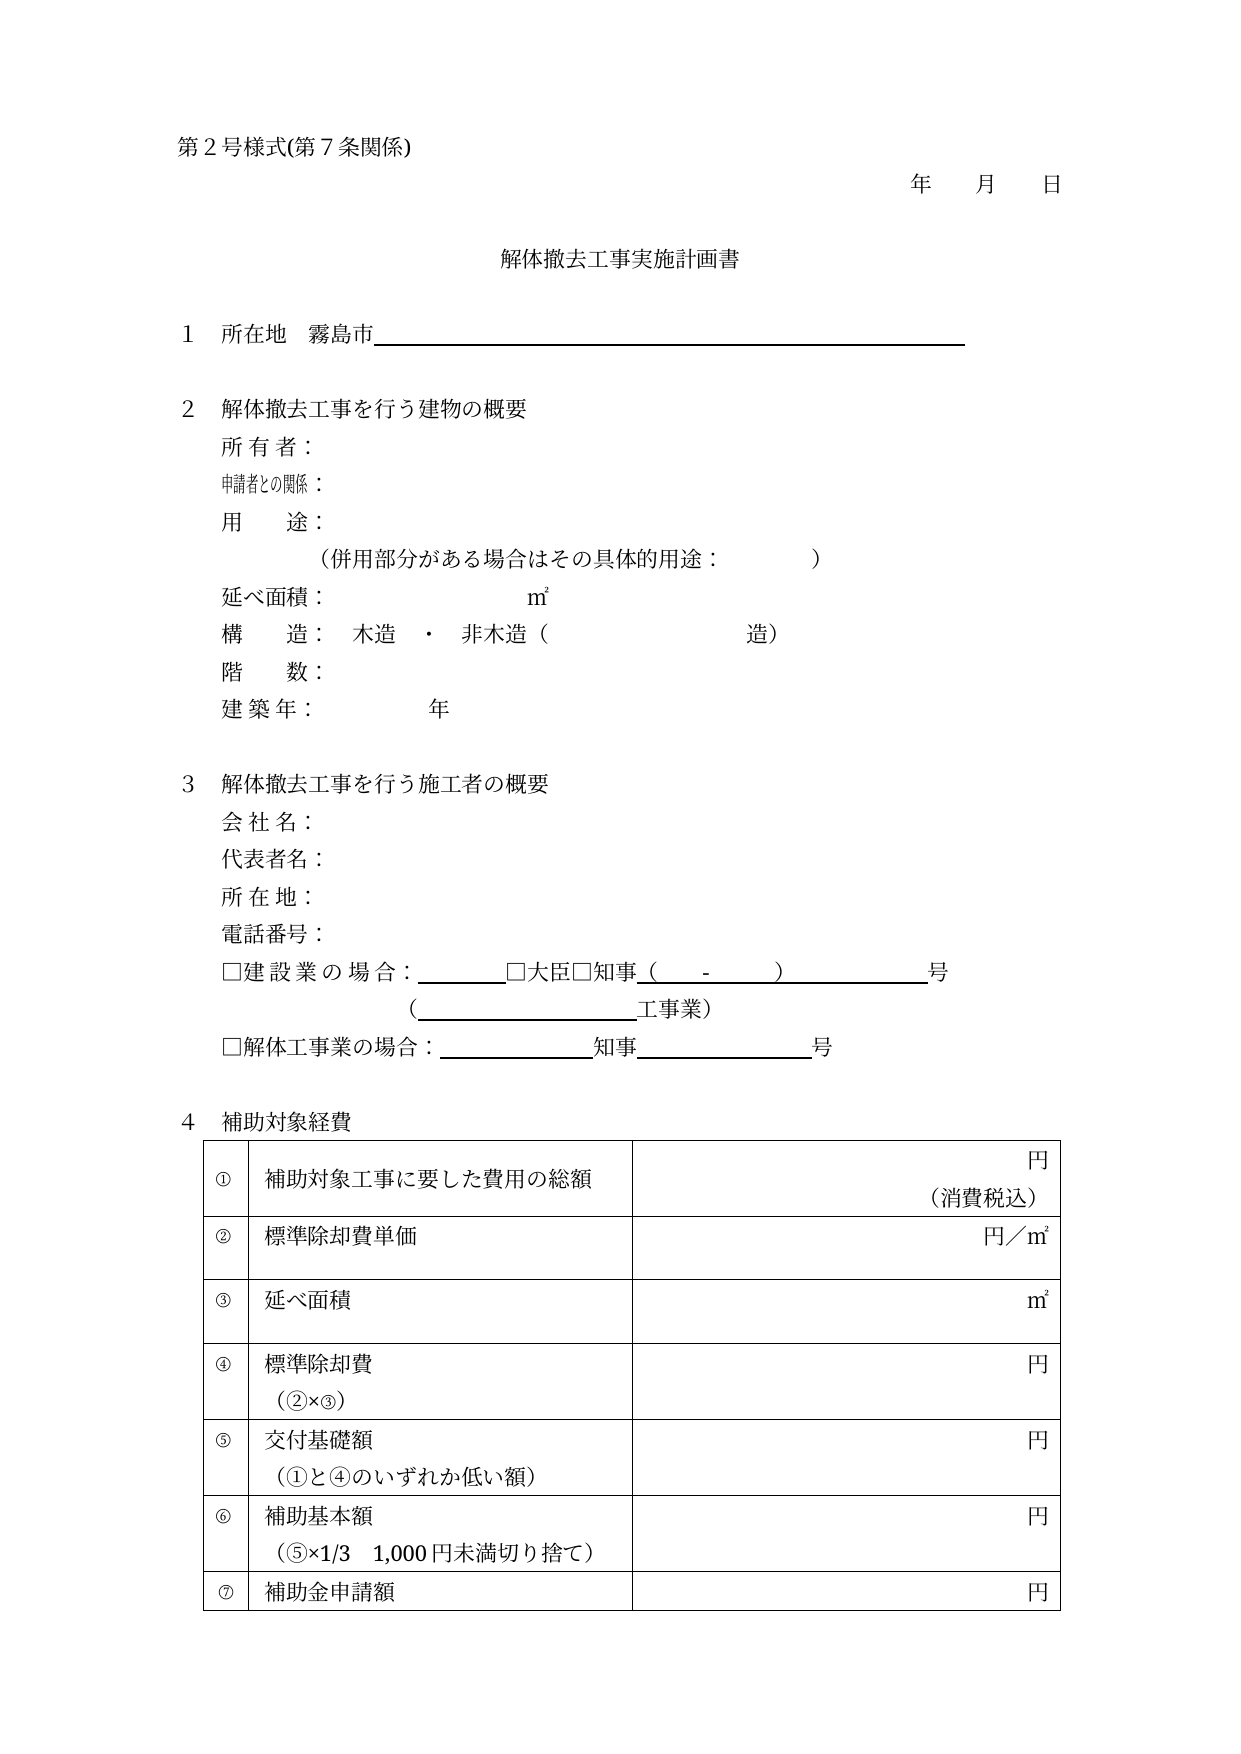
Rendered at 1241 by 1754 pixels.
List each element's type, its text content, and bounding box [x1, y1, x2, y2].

table_cell 円 [633, 1496, 1060, 1571]
table_cell 延べ面積 [249, 1280, 632, 1343]
text ２ 解体撤去工事を行う建物の概要 [177, 389, 1063, 427]
table_cell 補助基本額 （⑤×1/3 1,000円未満切り捨て） [249, 1496, 632, 1571]
table_cell ② [204, 1217, 248, 1279]
table_header ① [204, 1141, 248, 1216]
text 年 月 日 [177, 164, 1063, 202]
table_cell 円 [633, 1344, 1060, 1419]
table_cell ⑥ [204, 1496, 248, 1571]
text 代表者名： [177, 839, 1063, 877]
text ４ 補助対象経費 [177, 1102, 1063, 1139]
table_cell 標準除却費 （②×③） [249, 1344, 632, 1419]
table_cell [249, 1572, 632, 1609]
text 階 数： [177, 652, 1063, 689]
text 申請者との関係： [177, 464, 1063, 502]
text ３ 解体撤去工事を行う施工者の概要 [177, 764, 1063, 802]
text 構 造： 木造 ・ 非木造（ 造） [177, 614, 1063, 652]
text 電話番号： [177, 914, 1063, 952]
text 用 途： [177, 502, 1063, 539]
table_cell 交付基礎額 （①と④のいずれか低い額） [249, 1420, 632, 1495]
text 所在地： [177, 877, 1063, 914]
table_cell ㎡ [633, 1280, 1060, 1343]
table_cell ④ [204, 1344, 248, 1419]
text 延べ面積： ㎡ [177, 577, 1063, 614]
table_cell ⑤ [204, 1420, 248, 1495]
text 会社名： [177, 802, 1063, 839]
table_header 補助対象工事に要した費用の総額 [249, 1141, 632, 1216]
table_cell 標準除却費単価 [249, 1217, 632, 1279]
table_cell 円 [633, 1572, 1060, 1609]
text □解体工事業の場合： 知事 号 [177, 1027, 1063, 1064]
text 建築年： 年 [177, 689, 1063, 727]
text 第２号様式(第７条関係) [177, 127, 1063, 164]
table_cell 円 [633, 1420, 1060, 1495]
table_cell 円／㎡ [633, 1217, 1060, 1279]
table_cell ⑦ [204, 1572, 248, 1609]
text 所有者： [177, 427, 1063, 464]
table_cell ③ [204, 1280, 248, 1343]
text １ 所在地 霧島市 [177, 314, 1063, 352]
text 解体撤去工事実施計画書 [177, 239, 1063, 277]
text □建設業の場合： □大臣□知事（ - ） 号 [177, 952, 1063, 989]
text （併用部分がある場合はその具体的用途： ） [177, 539, 1063, 577]
table_header 円 （消費税込） [633, 1141, 1060, 1216]
text （ 工事業） [177, 989, 1063, 1027]
